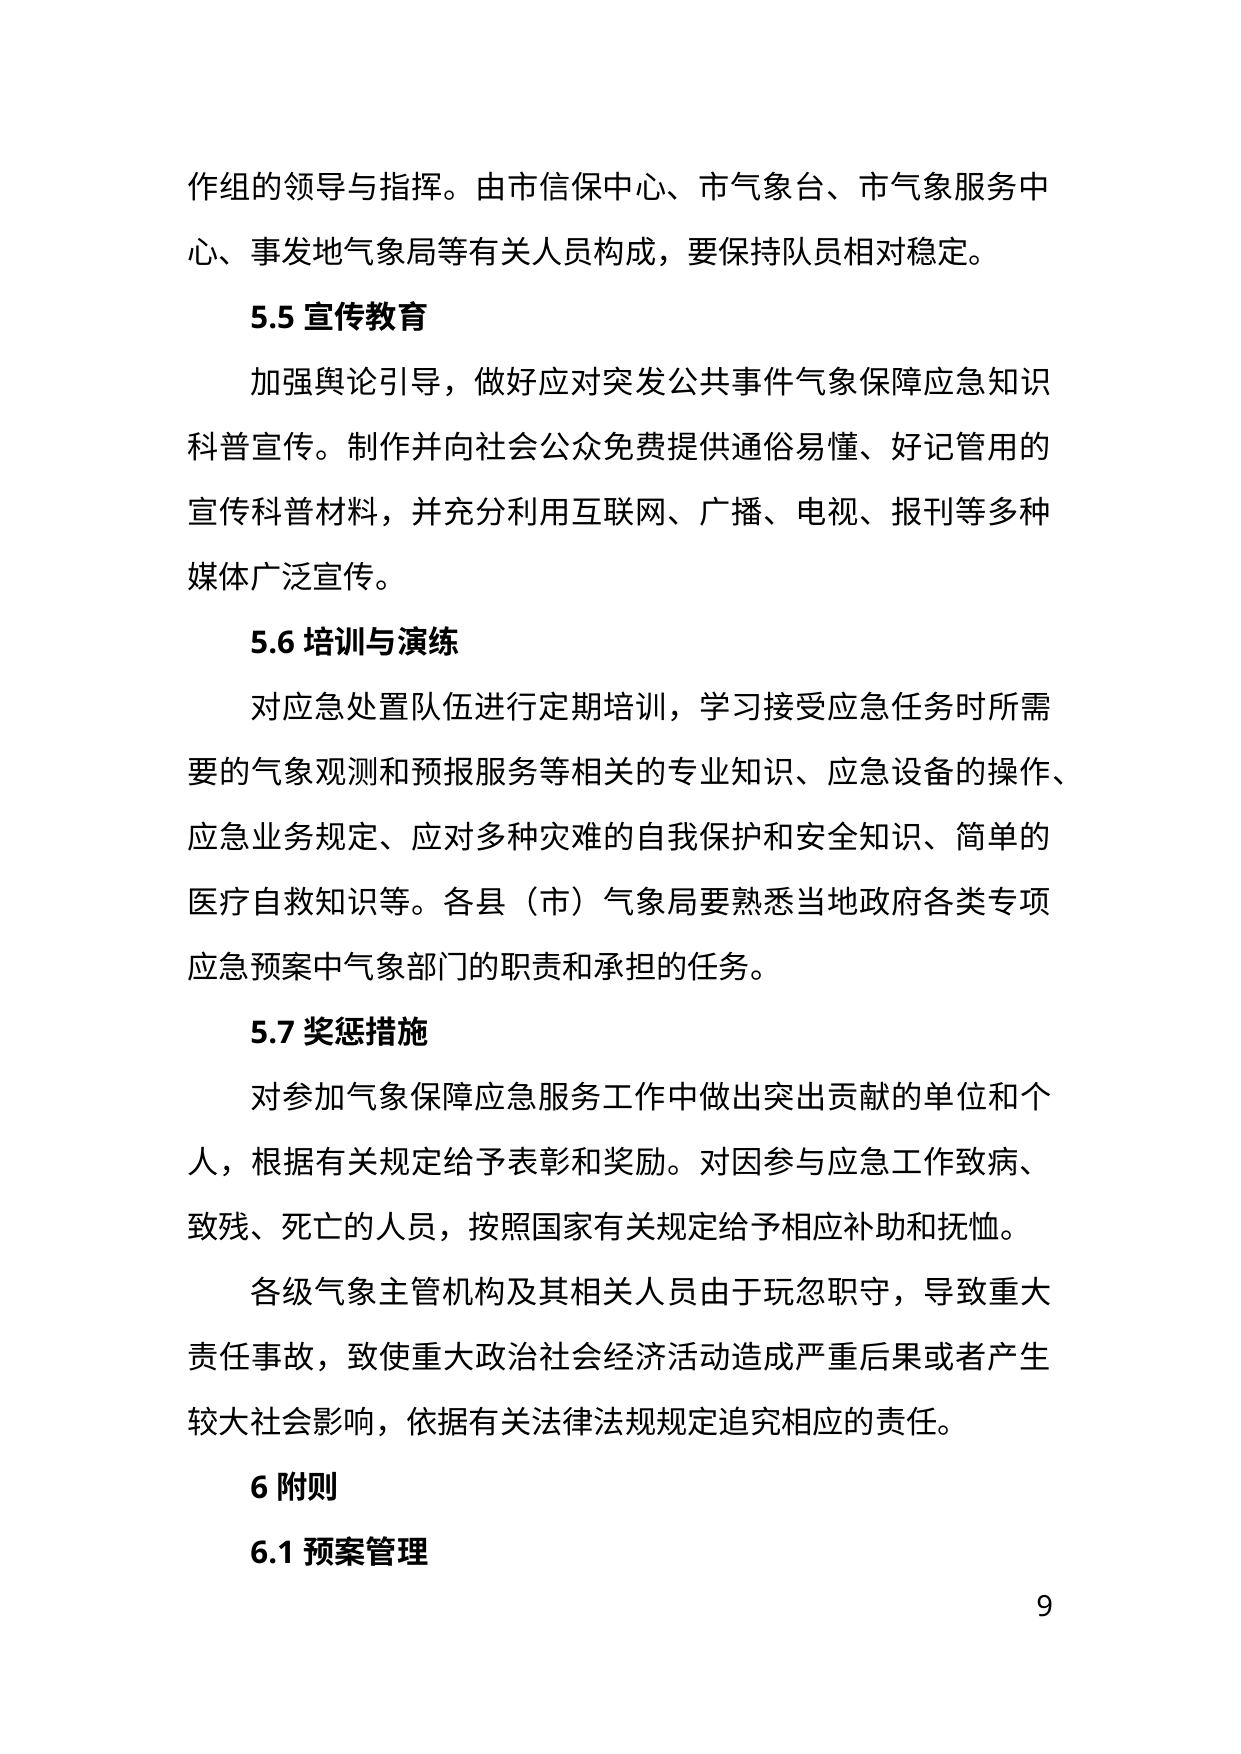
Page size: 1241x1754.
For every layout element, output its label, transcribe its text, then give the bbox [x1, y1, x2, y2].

text 对应急处置队伍进行定期培训，学习接受应急任务时所需要的气象观测和预报服务等相关的专业知识、应急设备的操作、应急业务规定、应对多种灾难的自我保护和安全知识、简单的医疗自救知识等。各县（市）气象局要熟悉当地政府各类专项应急预案中气象部门的职责和承担的任务。 [187, 673, 1053, 998]
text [187, 153, 1053, 283]
text 对参加气象保障应急服务工作中做出突出贡献的单位和个人，根据有关规定给予表彰和奖励。对因参与应急工作致病、致残、死亡的人员，按照国家有关规定给予相应补助和抚恤。 [187, 1063, 1053, 1258]
text 6 附则 [187, 1453, 1053, 1518]
text 5.5 宣传教育 [187, 283, 1053, 348]
text 5.7 奖惩措施 [187, 998, 1053, 1063]
text 6.1 预案管理 [187, 1518, 1053, 1583]
text 5.6 培训与演练 [187, 608, 1053, 673]
text 各级气象主管机构及其相关人员由于玩忽职守，导致重大责任事故，致使重大政治社会经济活动造成严重后果或者产生较大社会影响，依据有关法律法规规定追究相应的责任。 [187, 1258, 1053, 1453]
text 加强舆论引导，做好应对突发公共事件气象保障应急知识科普宣传。制作并向社会公众免费提供通俗易懂、好记管用的宣传科普材料，并充分利用互联网、广播、电视、报刊等多种媒体广泛宣传。 [187, 348, 1053, 608]
